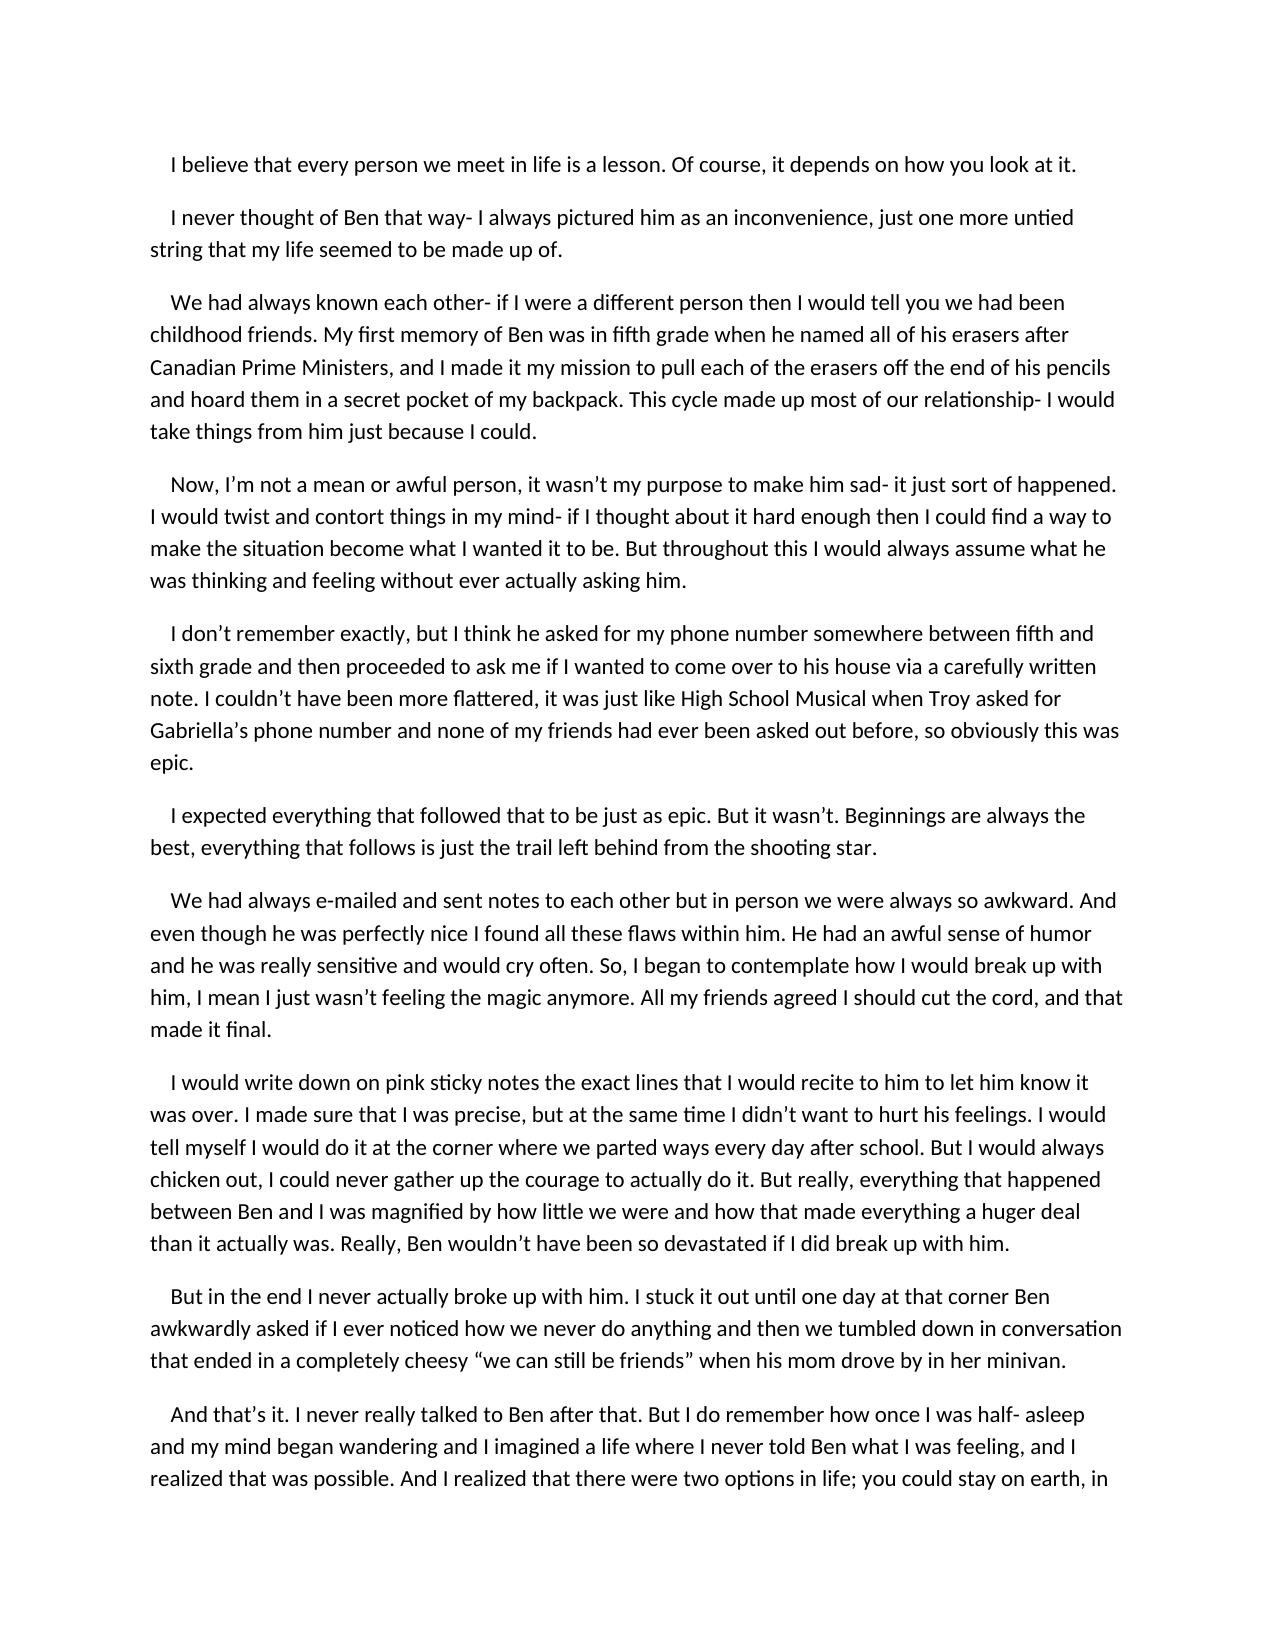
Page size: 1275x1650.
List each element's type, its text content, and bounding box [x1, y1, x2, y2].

text I don’t remember exactly, but I think he asked for my phone number somewhere between fifth and sixth grade and then proceeded to ask me if I wanted to come over to his house via a carefully written note. I couldn’t have been more flattered, it was just like High School Musical when Troy asked for Gabriella’s phone number and none of my friends had ever been asked out before, so obviously this was epic. [150, 619, 1125, 776]
text Now, I’m not a mean or awful person, it wasn’t my purpose to make him sad- it just sort of happened. I would twist and contort things in my mind- if I thought about it hard enough then I could find a way to make the situation become what I wanted it to be. But throughout this I would always assume what he was thinking and feeling without ever actually asking him. [150, 470, 1125, 594]
text I expected everything that followed that to be just as epic. But it wasn’t. Beginnings are always the best, everything that follows is just the trail left behind from the shooting star. [150, 801, 1125, 862]
text I would write down on pink sticky notes the exact lines that I would recite to him to let him know it was over. I made sure that I was precise, but at the same time I didn’t want to hurt his feelings. I would tell myself I would do it at the corner where we parted ways every day after school. But I would always chicken out, I could never gather up the courage to actually do it. But really, everything that happened between Ben and I was magnified by how little we were and how that made everything a huger deal than it actually was. Really, Ben wouldn’t have been so devastated if I did break up with him. [150, 1068, 1125, 1257]
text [150, 1400, 1125, 1492]
text But in the end I never actually broke up with him. I stuck it out until one day at that corner Ben awkwardly asked if I ever noticed how we never do anything and then we tumbled down in conversation that ended in a completely cheesy “we can still be friends” when his mom drove by in her minivan. [150, 1282, 1125, 1375]
text I never thought of Ben that way- I always pictured him as an inconvenience, just one more untied string that my life seemed to be made up of. [150, 203, 1125, 263]
text I believe that every person we meet in life is a lesson. Of course, it depends on how you look at it. [150, 150, 1125, 178]
text We had always e-mailed and sent notes to each other but in person we were always so awkward. And even though he was perfectly nice I found all these flaws within him. He had an awful sense of humor and he was really sensitive and would cry often. So, I began to contemplate how I would break up with him, I mean I just wasn’t feeling the magic anymore. All my friends agreed I should cut the cord, and that made it final. [150, 887, 1125, 1043]
text We had always known each other- if I were a different person then I would tell you we had been childhood friends. My first memory of Ben was in fifth grade when he named all of his erasers after Canadian Prime Ministers, and I made it my mission to pull each of the erasers off the end of his pencils and hoard them in a secret pocket of my backpack. This cycle made up most of our relationship- I would take things from him just because I could. [150, 288, 1125, 445]
